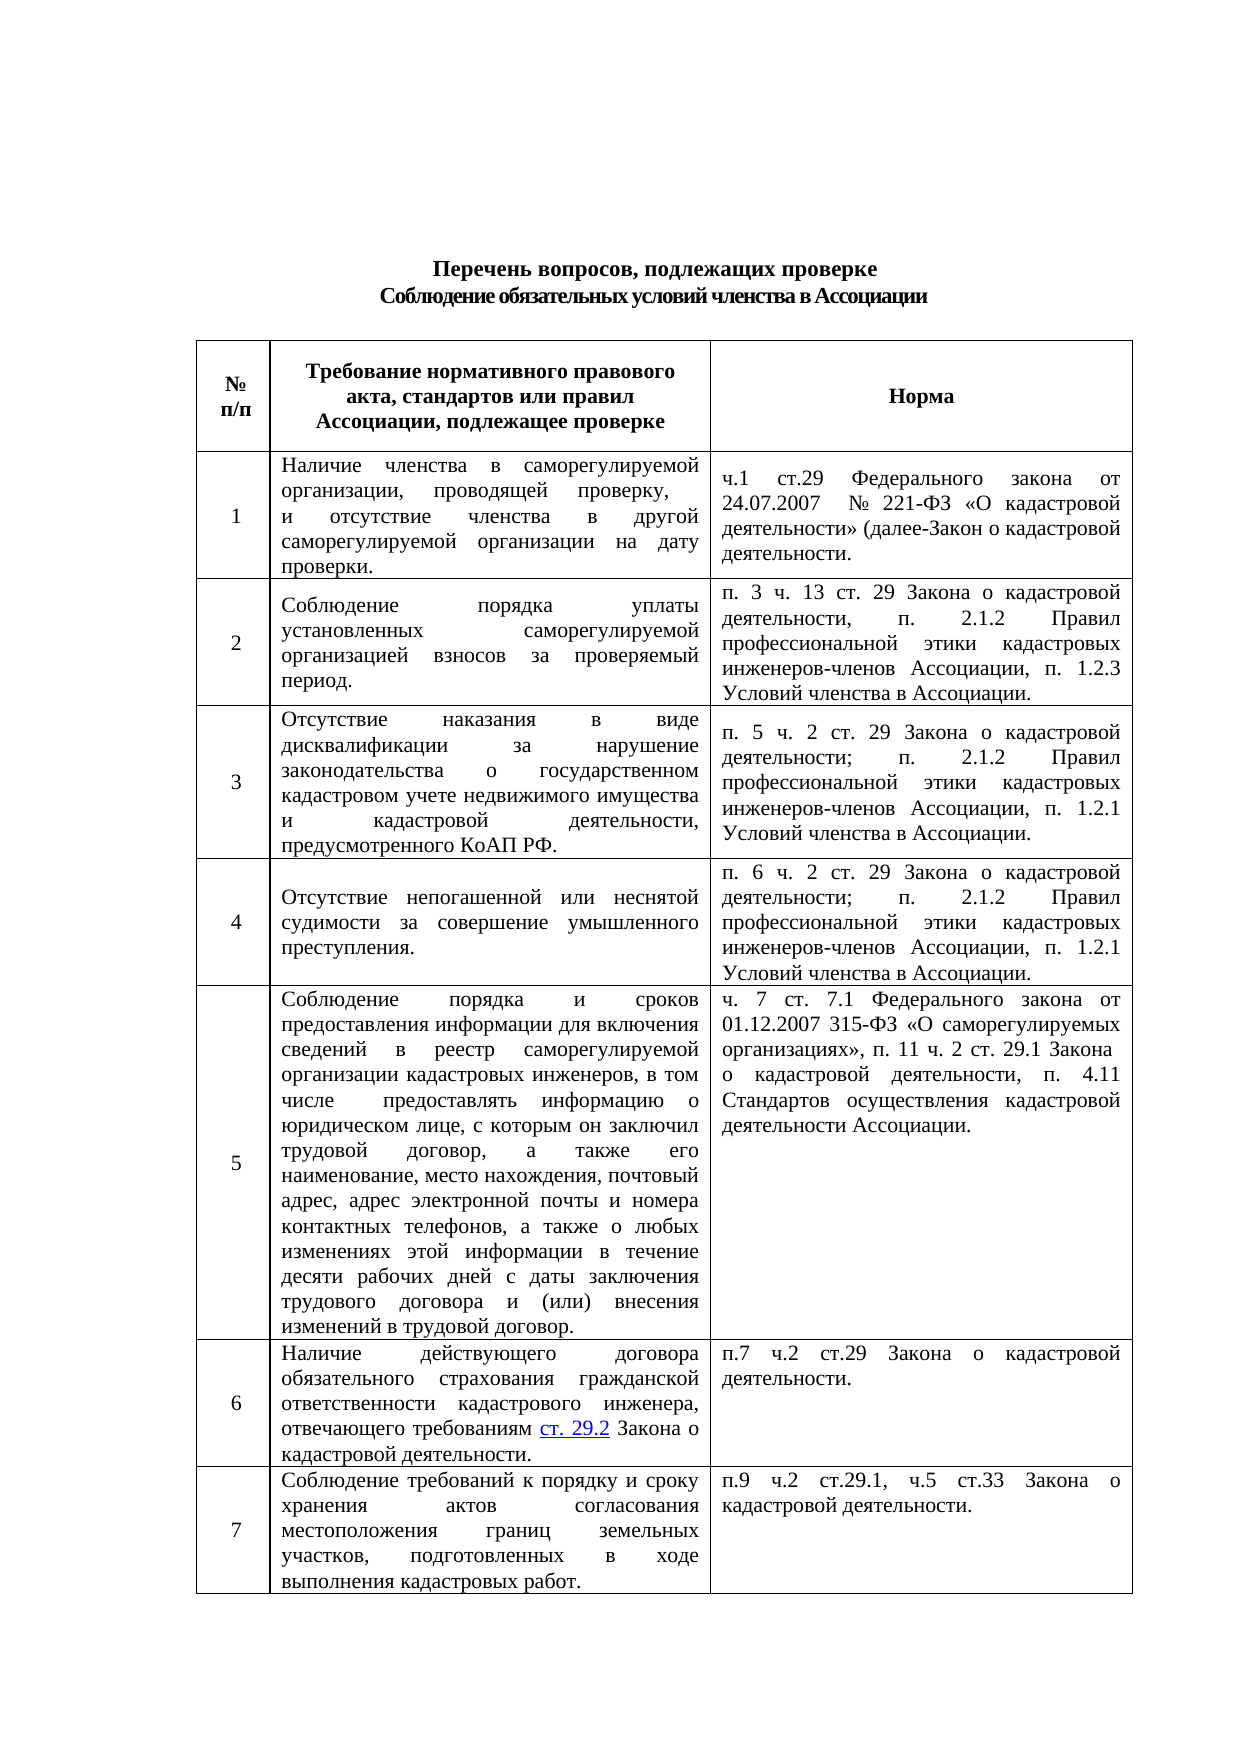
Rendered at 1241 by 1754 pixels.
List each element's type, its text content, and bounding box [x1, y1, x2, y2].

table_cell п. 6 ч. 2 ст. 29 Закона о кадастровой деятельности; п. 2.1.2 Правил профессиональной этики кадастровых инженеров-членов Ассоциации, п. 1.2.1 Условий членства в Ассоциации. [711, 859, 1132, 985]
table_cell Отсутствие непогашенной или неснятой судимости за совершение умышленного преступления. [271, 859, 710, 985]
table_header Норма [711, 341, 1132, 451]
table_cell п. 3 ч. 13 ст. 29 Закона о кадастровой деятельности, п. 2.1.2 Правил профессиональной этики кадастровых инженеров-членов Ассоциации, п. 1.2.3 Условий членства в Ассоциации. [711, 579, 1132, 705]
table_cell 5 [197, 986, 269, 1339]
table_cell 3 [197, 706, 269, 858]
table_header Требование нормативного правового акта, стандартов или правил Ассоциации, подлежащее проверке [271, 341, 710, 451]
table_cell Отсутствие наказания в виде дисквалификации за нарушение законодательства о государственном кадастровом учете недвижимого имущества и кадастровой деятельности, предусмотренного КоАП РФ. [271, 706, 710, 858]
table_cell 4 [197, 859, 269, 985]
text Соблюдение обязательных условий членства в Ассоциации [177, 282, 1131, 309]
table_cell Соблюдение порядка уплаты установленных саморегулируемой организацией взносов за проверяемый период. [271, 579, 710, 705]
table_cell Наличие членства в саморегулируемой организации, проводящей проверку, и отсутствие членства в другой саморегулируемой организации на дату проверки. [271, 452, 710, 578]
table_cell 2 [197, 579, 269, 705]
table_cell ч.1 ст.29 Федерального закона от 24.07.2007 № 221-ФЗ «О кадастровой деятельности» (далее-Закон о кадастровой деятельности. [711, 452, 1132, 578]
table_cell п. 5 ч. 2 ст. 29 Закона о кадастровой деятельности; п. 2.1.2 Правил профессиональной этики кадастровых инженеров-членов Ассоциации, п. 1.2.1 Условий членства в Ассоциации. [711, 706, 1132, 858]
text Перечень вопросов, подлежащих проверке [179, 255, 1131, 281]
table_cell Соблюдение порядка и сроков предоставления информации для включения сведений в реестр саморегулируемой организации кадастровых инженеров, в том числе предоставлять информацию о юридическом лице, с которым он заключил трудовой договор, а также его наименование, место нахождения, почтовый адрес, адрес электронной почты и номера контактных телефонов, а также о любых изменениях этой информации в течение десяти рабочих дней с даты заключения трудового договора и (или) внесения изменений в трудовой договор. [271, 986, 710, 1339]
table_cell 1 [197, 452, 269, 578]
table_cell п.9 ч.2 ст.29.1, ч.5 ст.33 Закона о кадастровой деятельности. [711, 1467, 1132, 1593]
table_cell Соблюдение требований к порядку и сроку хранения актов согласования местоположения границ земельных участков, подготовленных в ходе выполнения кадастровых работ. [271, 1467, 710, 1593]
table_cell п.7 ч.2 ст.29 Закона о кадастровой деятельности. [711, 1340, 1132, 1466]
table_cell ч. 7 ст. 7.1 Федерального закона от 01.12.2007 315-ФЗ «О саморегулируемых организациях», п. 11 ч. 2 ст. 29.1 Закона о кадастровой деятельности, п. 4.11 Стандартов осуществления кадастровой деятельности Ассоциации. [711, 986, 1132, 1339]
table_header № п/п [197, 341, 269, 451]
table_cell 6 [197, 1340, 269, 1466]
table_cell 7 [197, 1467, 269, 1593]
table_cell Наличие действующего договора обязательного страхования гражданской ответственности кадастрового инженера, отвечающего требованиям ст. 29.2 Закона о кадастровой деятельности. [271, 1340, 710, 1466]
